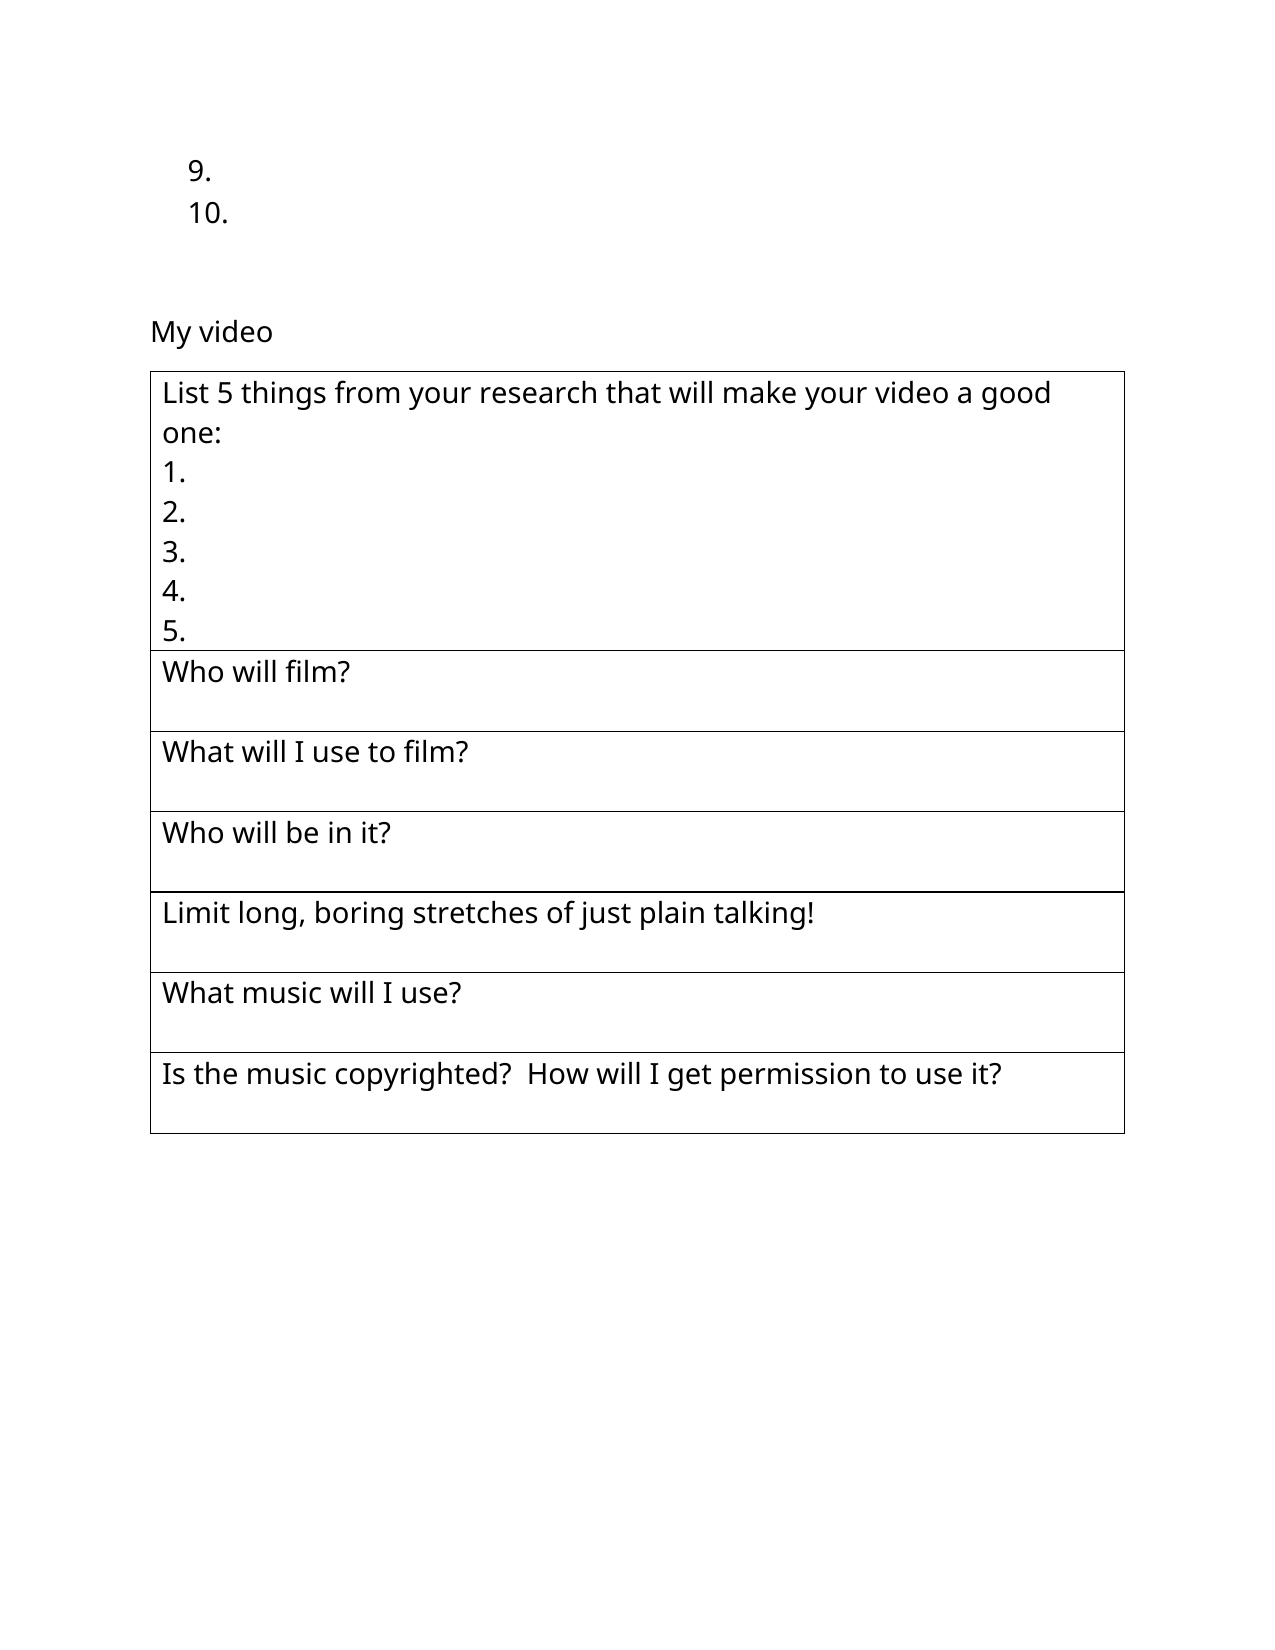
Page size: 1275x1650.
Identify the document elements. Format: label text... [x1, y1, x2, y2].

table_cell Who will be in it? [151, 812, 1124, 891]
table_cell Limit long, boring stretches of just plain talking! [151, 893, 1124, 972]
table_cell Is the music copyrighted? How will I get permission to use it? [151, 1053, 1124, 1133]
table_cell What will I use to film? [151, 732, 1124, 811]
text My video [150, 312, 1125, 351]
table_cell Who will film? [151, 651, 1124, 731]
table_header List 5 things from your research that will make your video a good one: 1. 2. 3. 4. 5. [151, 372, 1124, 650]
table_cell What music will I use? [151, 973, 1124, 1052]
